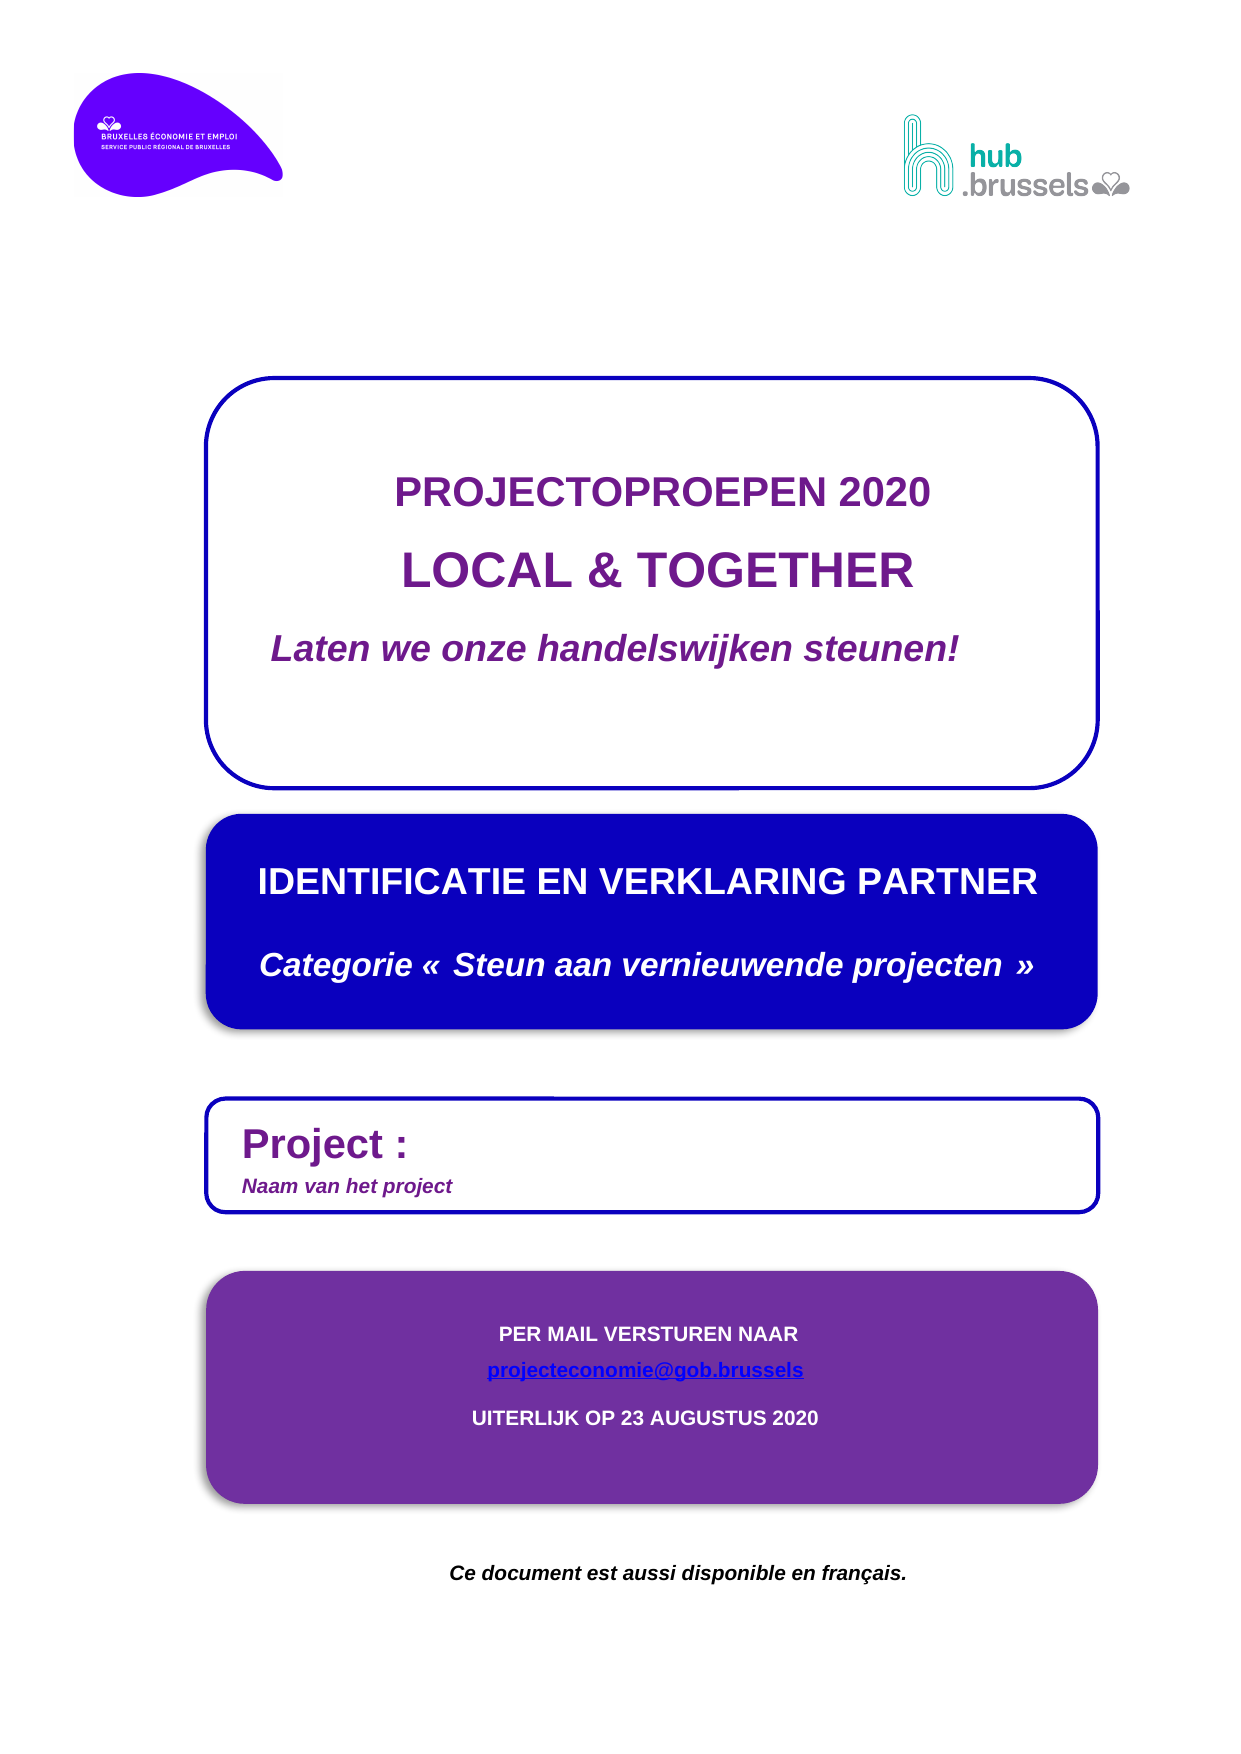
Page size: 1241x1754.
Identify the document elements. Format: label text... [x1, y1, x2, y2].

picture [73, 73, 283, 197]
picture [888, 110, 1137, 197]
text Ce document est aussi disponible en français. [221, 1560, 1137, 1584]
